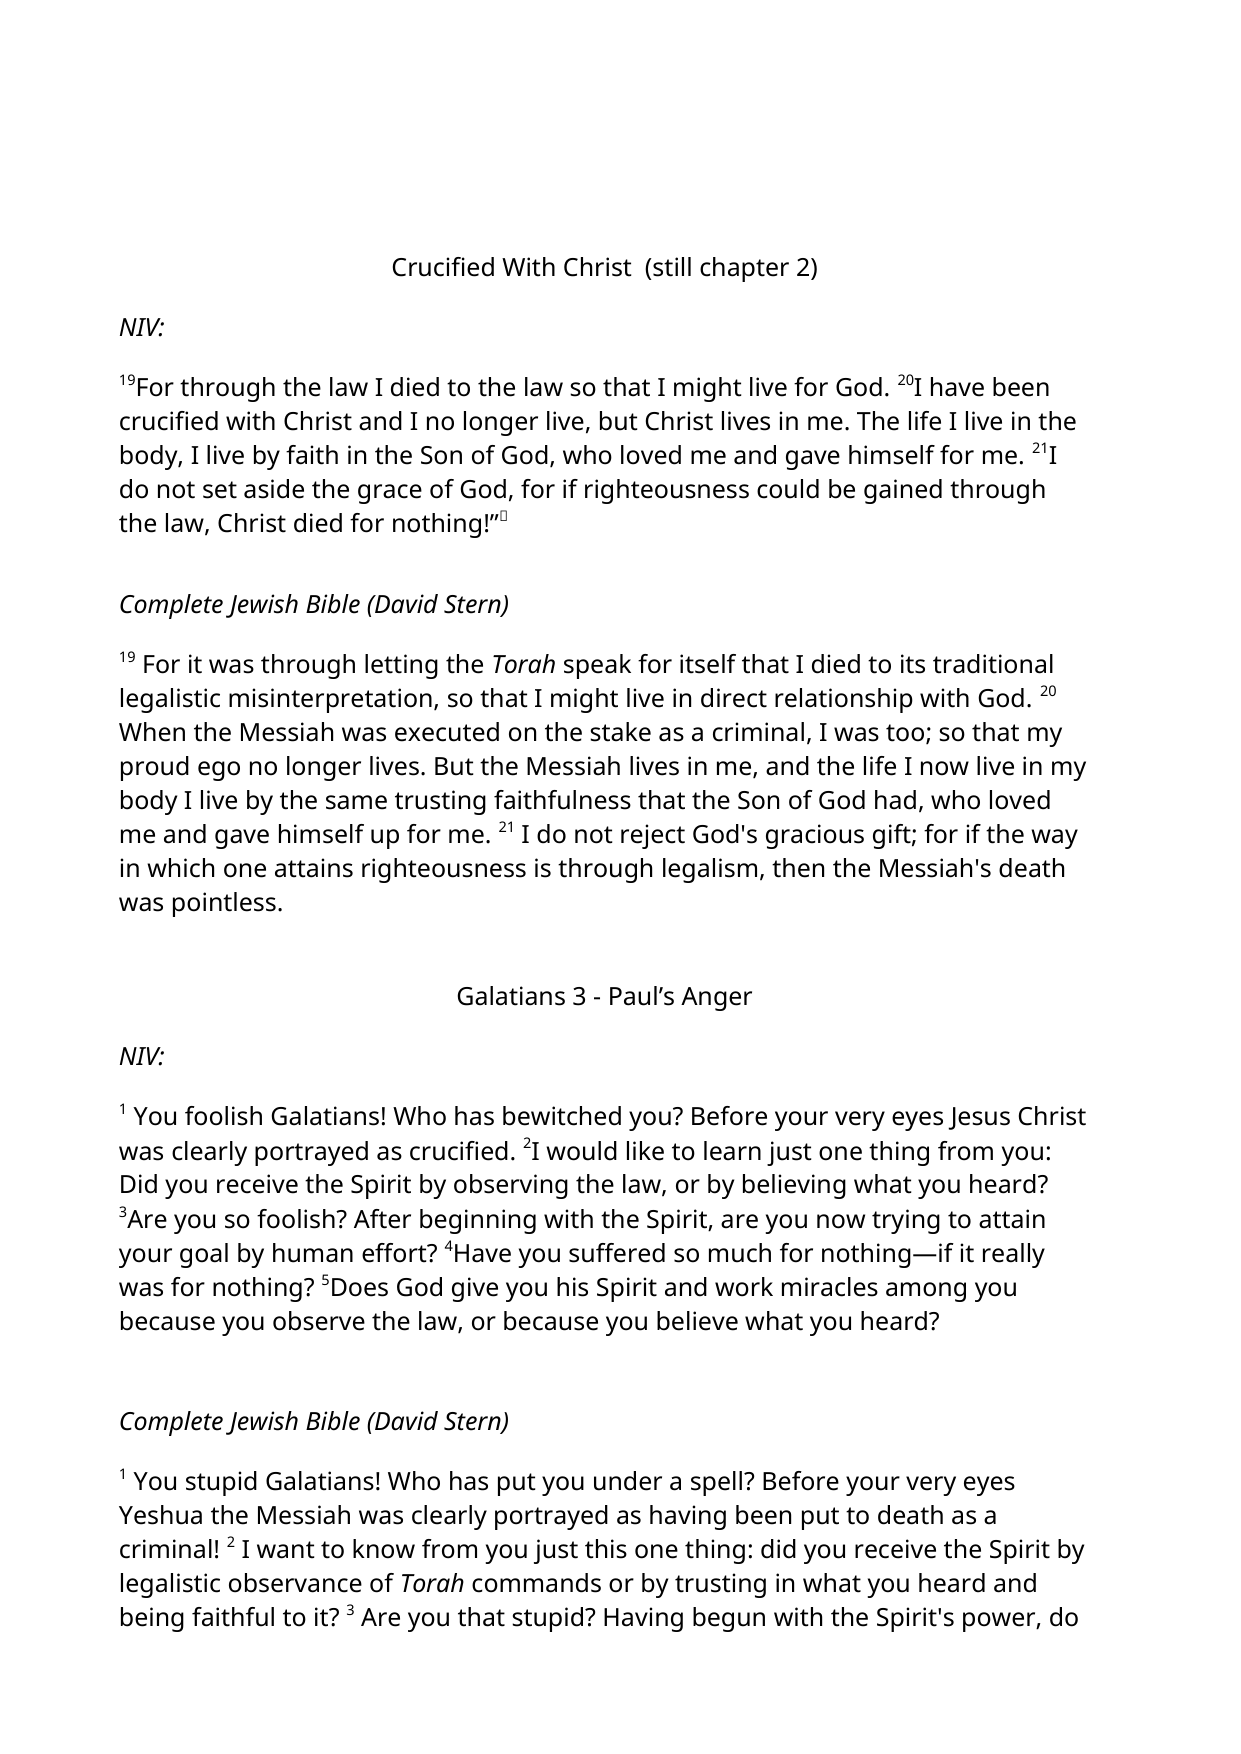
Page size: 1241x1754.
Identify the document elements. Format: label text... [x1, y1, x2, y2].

text NIV: [119, 310, 1090, 344]
text Galatians 3 - Paul’s Anger [119, 979, 1090, 1013]
text 19 For it was through letting the Torah speak for itself that I died to its traditional legalistic misinterpretation, so that I might live in direct relationship with God. 20 When the Messiah was executed on the stake as a criminal, I was too; so that my proud ego no longer lives. But the Messiah lives in me, and the life I now live in my body I live by the same trusting faithfulness that the Son of God had, who loved me and gave himself up for me. 21 I do not reject God's gracious gift; for if the way in which one attains righteousness is through legalism, then the Messiah's death was pointless. [119, 647, 1090, 919]
text NIV: [119, 1039, 1090, 1073]
text Crucified With Christ (still chapter 2) [119, 250, 1090, 284]
text Complete Jewish Bible (David Stern) [119, 1404, 1090, 1438]
text Complete Jewish Bible (David Stern) [119, 587, 1090, 621]
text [119, 1464, 1090, 1634]
text 19For through the law I died to the law so that I might live for God. 20I have been crucified with Christ and I no longer live, but Christ lives in me. The life I live in the body, I live by faith in the Son of God, who loved me and gave himself for me. 21I do not set aside the grace of God, for if righteousness could be gained through the law, Christ died for nothing!” [119, 370, 1090, 540]
text 1 You foolish Galatians! Who has bewitched you? Before your very eyes Jesus Christ was clearly portrayed as crucified. 2I would like to learn just one thing from you: Did you receive the Spirit by observing the law, or by believing what you heard? 3Are you so foolish? After beginning with the Spirit, are you now trying to attain your goal by human effort? 4Have you suffered so much for nothing—if it really was for nothing? 5Does God give you his Spirit and work miracles among you because you observe the law, or because you believe what you heard? [119, 1099, 1090, 1337]
